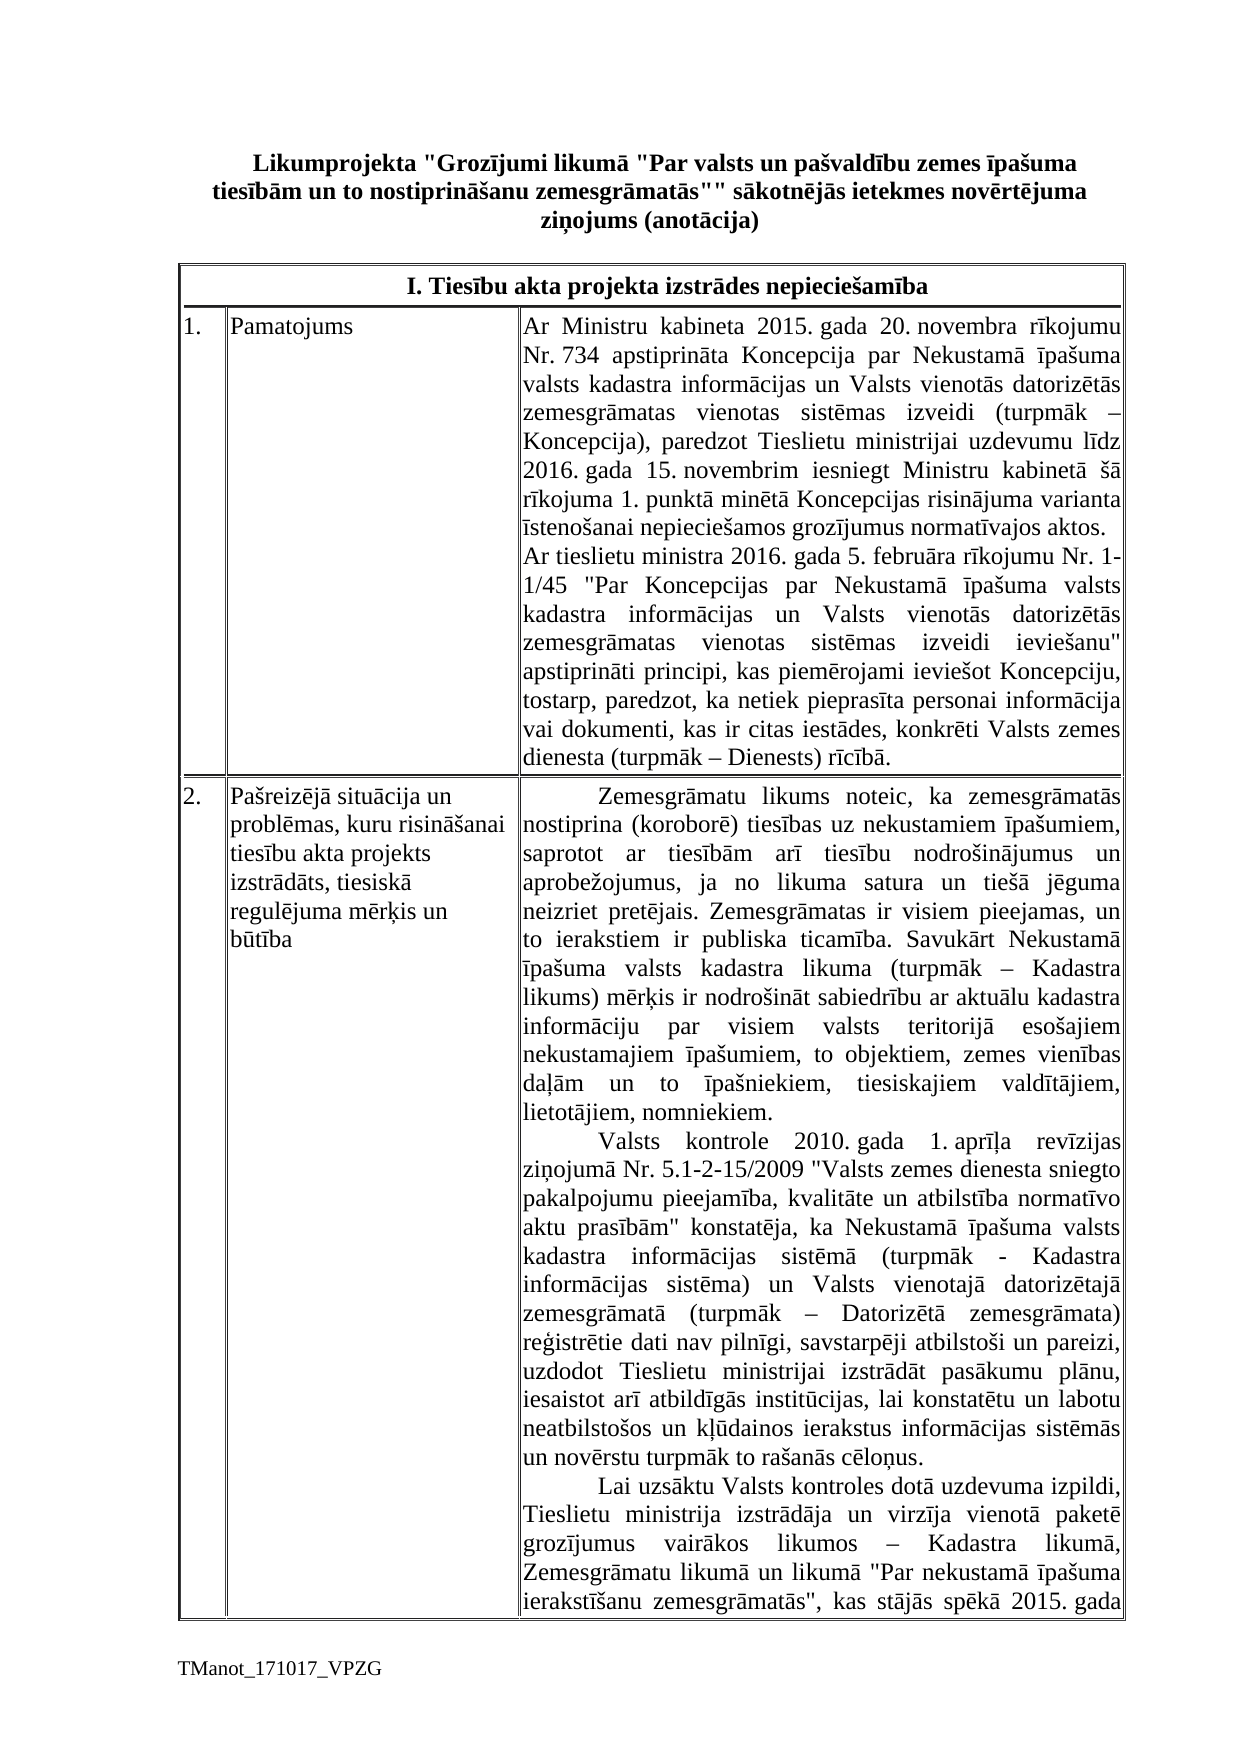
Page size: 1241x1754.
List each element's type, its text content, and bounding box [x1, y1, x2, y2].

text Likumprojekta "Grozījumi likumā "Par valsts un pašvaldību zemes īpašuma tiesībām un to nostiprināšanu zemesgrāmatās"" sākotnējās ietekmes novērtējuma ziņojums (anotācija) [177, 148, 1122, 234]
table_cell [227, 778, 519, 1618]
table_cell Ar Ministru kabineta 2015. gada 20. novembra rīkojumu Nr. 734 apstiprināta Koncepcija par Nekustamā īpašuma valsts kadastra informācijas un Valsts vienotās datorizētās zemesgrāmatas vienotas sistēmas izveidi (turpmāk – Koncepcija), paredzot Tieslietu ministrijai uzdevumu līdz 2016. gada 15. novembrim iesniegt Ministru kabinetā šā rīkojuma 1. punktā minētā Koncepcijas risinājuma varianta īstenošanai nepieciešamos grozījumus normatīvajos aktos. Ar tieslietu ministra 2016. gada 5. februāra rīkojumu Nr. 1-1/45 "Par Koncepcijas par Nekustamā īpašuma valsts kadastra informācijas un Valsts vienotās datorizētās zemesgrāmatas vienotas sistēmas izveidi ieviešanu" apstiprināti principi, kas piemērojami ieviešot Koncepciju, tostarp, paredzot, ka netiek pieprasīta personai informācija vai dokumenti, kas ir citas iestādes, konkrēti Valsts zemes dienesta (turpmāk – Dienests) rīcībā. [521, 305, 1123, 774]
table_cell Pamatojums [228, 308, 518, 774]
table_cell 1. [181, 305, 225, 774]
table_cell 2. [181, 774, 227, 1618]
table_header I. Tiesību akta projekta izstrādes nepieciešamība [181, 266, 1123, 305]
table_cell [520, 774, 1123, 1618]
